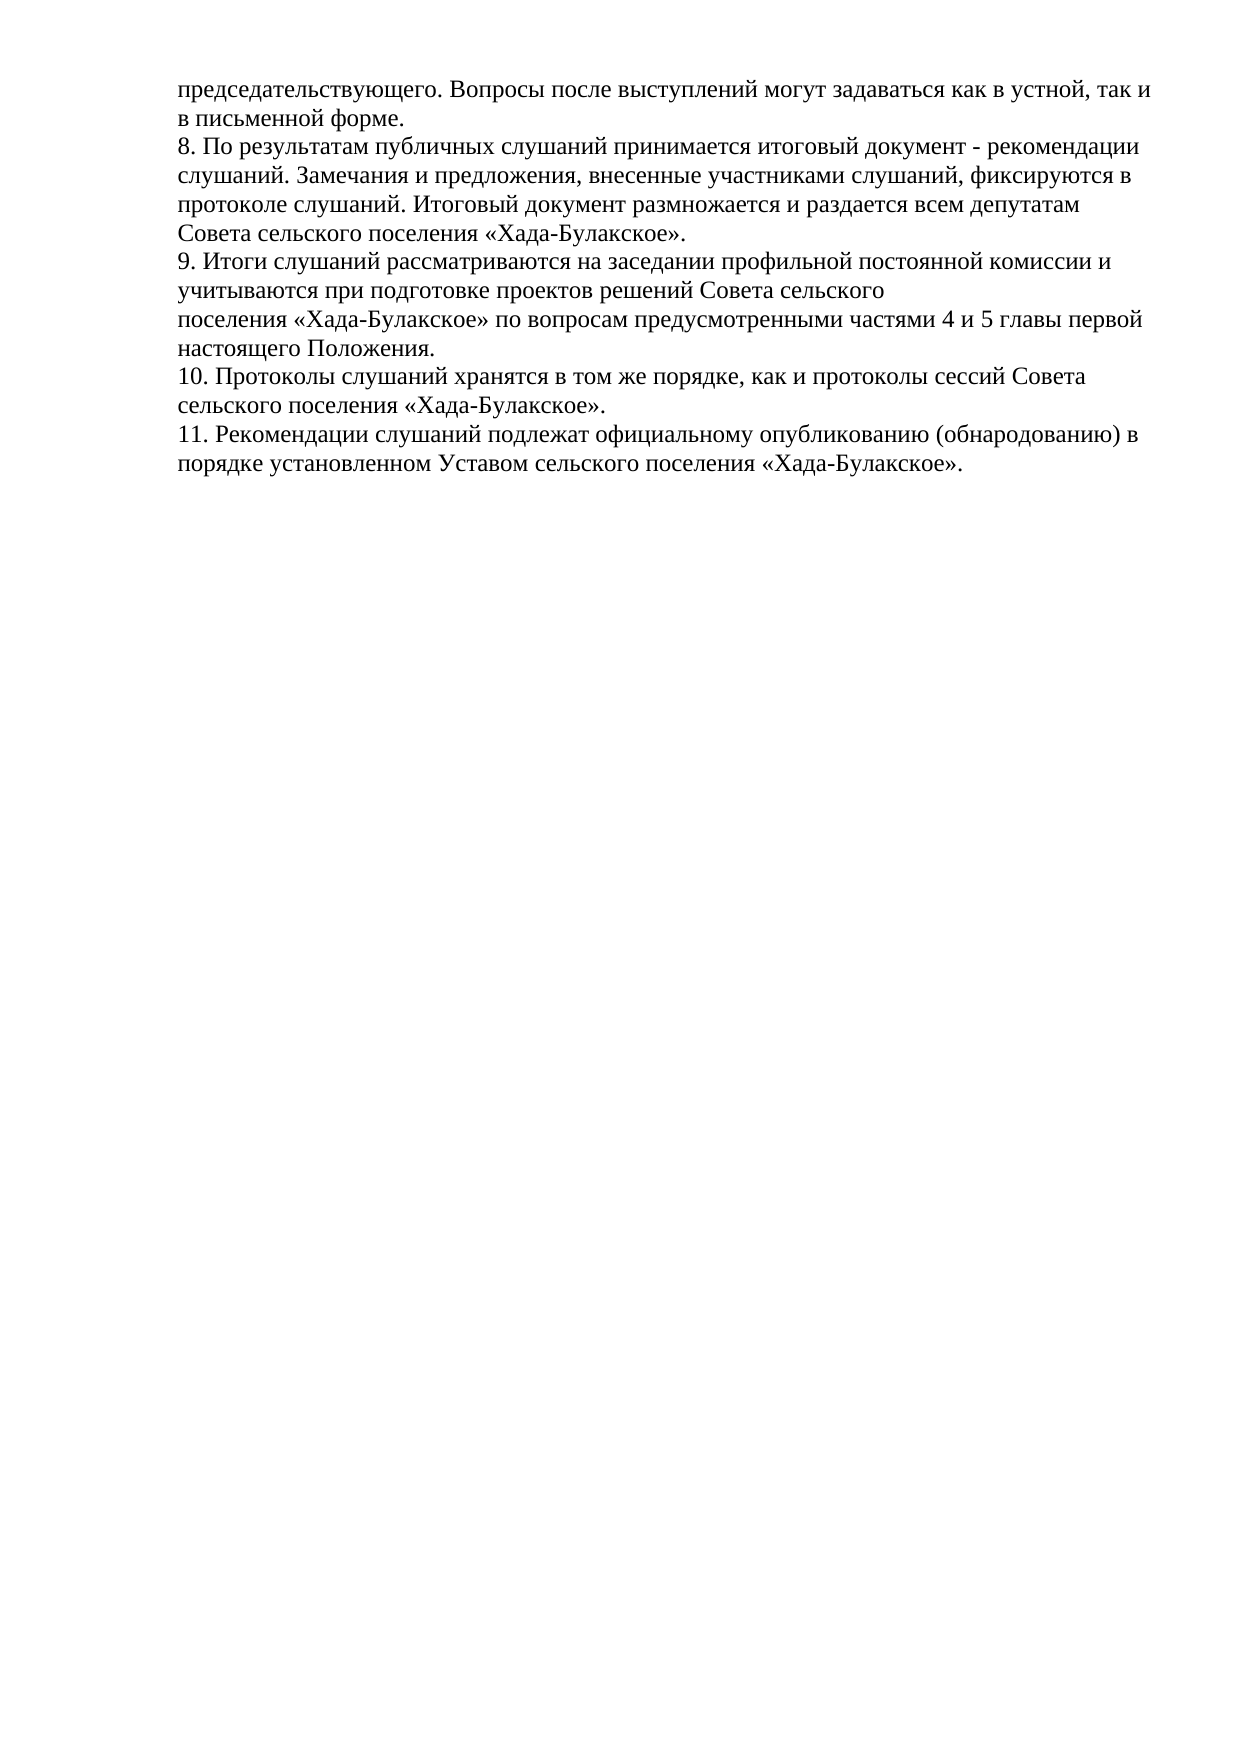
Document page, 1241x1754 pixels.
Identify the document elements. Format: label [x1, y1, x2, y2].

text [177, 74, 1152, 476]
